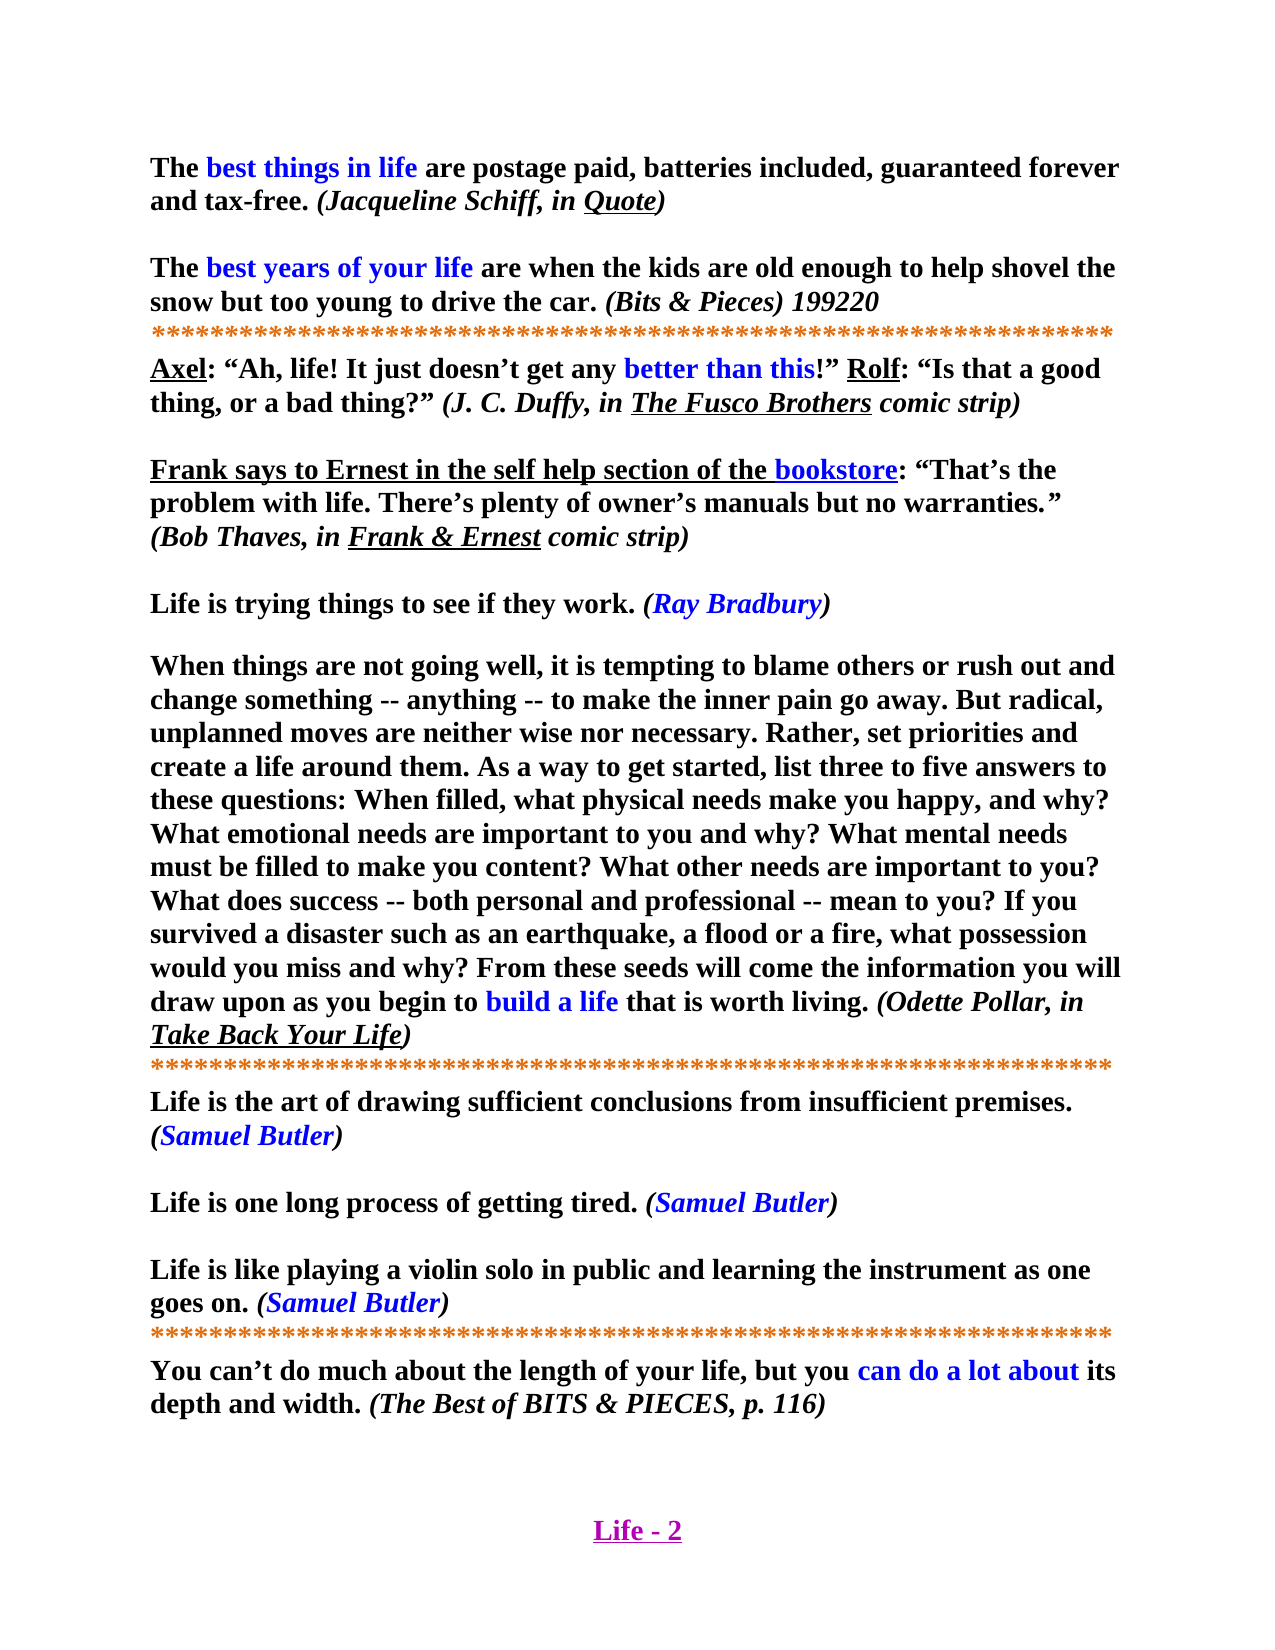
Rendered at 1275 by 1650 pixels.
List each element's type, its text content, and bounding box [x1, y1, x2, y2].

text Axel: “Ah, life! It just doesn’t get any better than this!” Rolf: “Is that a good thing, or a bad thing?” (J. C. Duffy, in The Fusco Brothers comic strip) [150, 351, 1125, 418]
text The best years of your life are when the kids are old enough to help shovel the snow but too young to drive the car. (Bits & Pieces) 199220 [150, 251, 1125, 318]
text ****************************************************************** [150, 1319, 1125, 1353]
text Life is trying things to see if they work. (Ray Bradbury) [150, 586, 1125, 619]
text Life is like playing a violin solo in public and learning the instrument as one goes on. (Samuel Butler) [150, 1252, 1125, 1319]
text When things are not going well, it is tempting to blame others or rush out and change something -- anything -- to make the inner pain go away. But radical, unplanned moves are neither wise nor necessary. Rather, set priorities and create a life around them. As a way to get started, list three to five answers to these questions: When filled, what physical needs make you happy, and why? What emotional needs are important to you and why? What mental needs must be filled to make you content? What other needs are important to you? What does success -- both personal and professional -- mean to you? If you survived a disaster such as an earthquake, a flood or a fire, what possession would you miss and why? From these seeds will come the information you will draw upon as you begin to build a life that is worth living. (Odette Pollar, in Take Back Your Life) [150, 648, 1125, 1051]
text ****************************************************************** [150, 1051, 1125, 1084]
text ****************************************************************** [150, 318, 1125, 351]
text Frank says to Ernest in the self help section of the bookstore: “That’s the problem with life. There’s plenty of owner’s manuals but no warranties.” (Bob Thaves, in Frank & Ernest comic strip) [150, 452, 1125, 552]
text Life is one long process of getting tired. (Samuel Butler) [150, 1185, 1125, 1218]
text You can’t do much about the length of your life, but you can do a lot about its depth and width. (The Best of BITS & PIECES, p. 116) [150, 1353, 1125, 1420]
text Life is the art of drawing sufficient conclusions from insufficient premises. (Samuel Butler) [150, 1084, 1125, 1151]
text The best things in life are postage paid, batteries included, guaranteed forever and tax-free. (Jacqueline Schiff, in Quote) [150, 150, 1125, 217]
